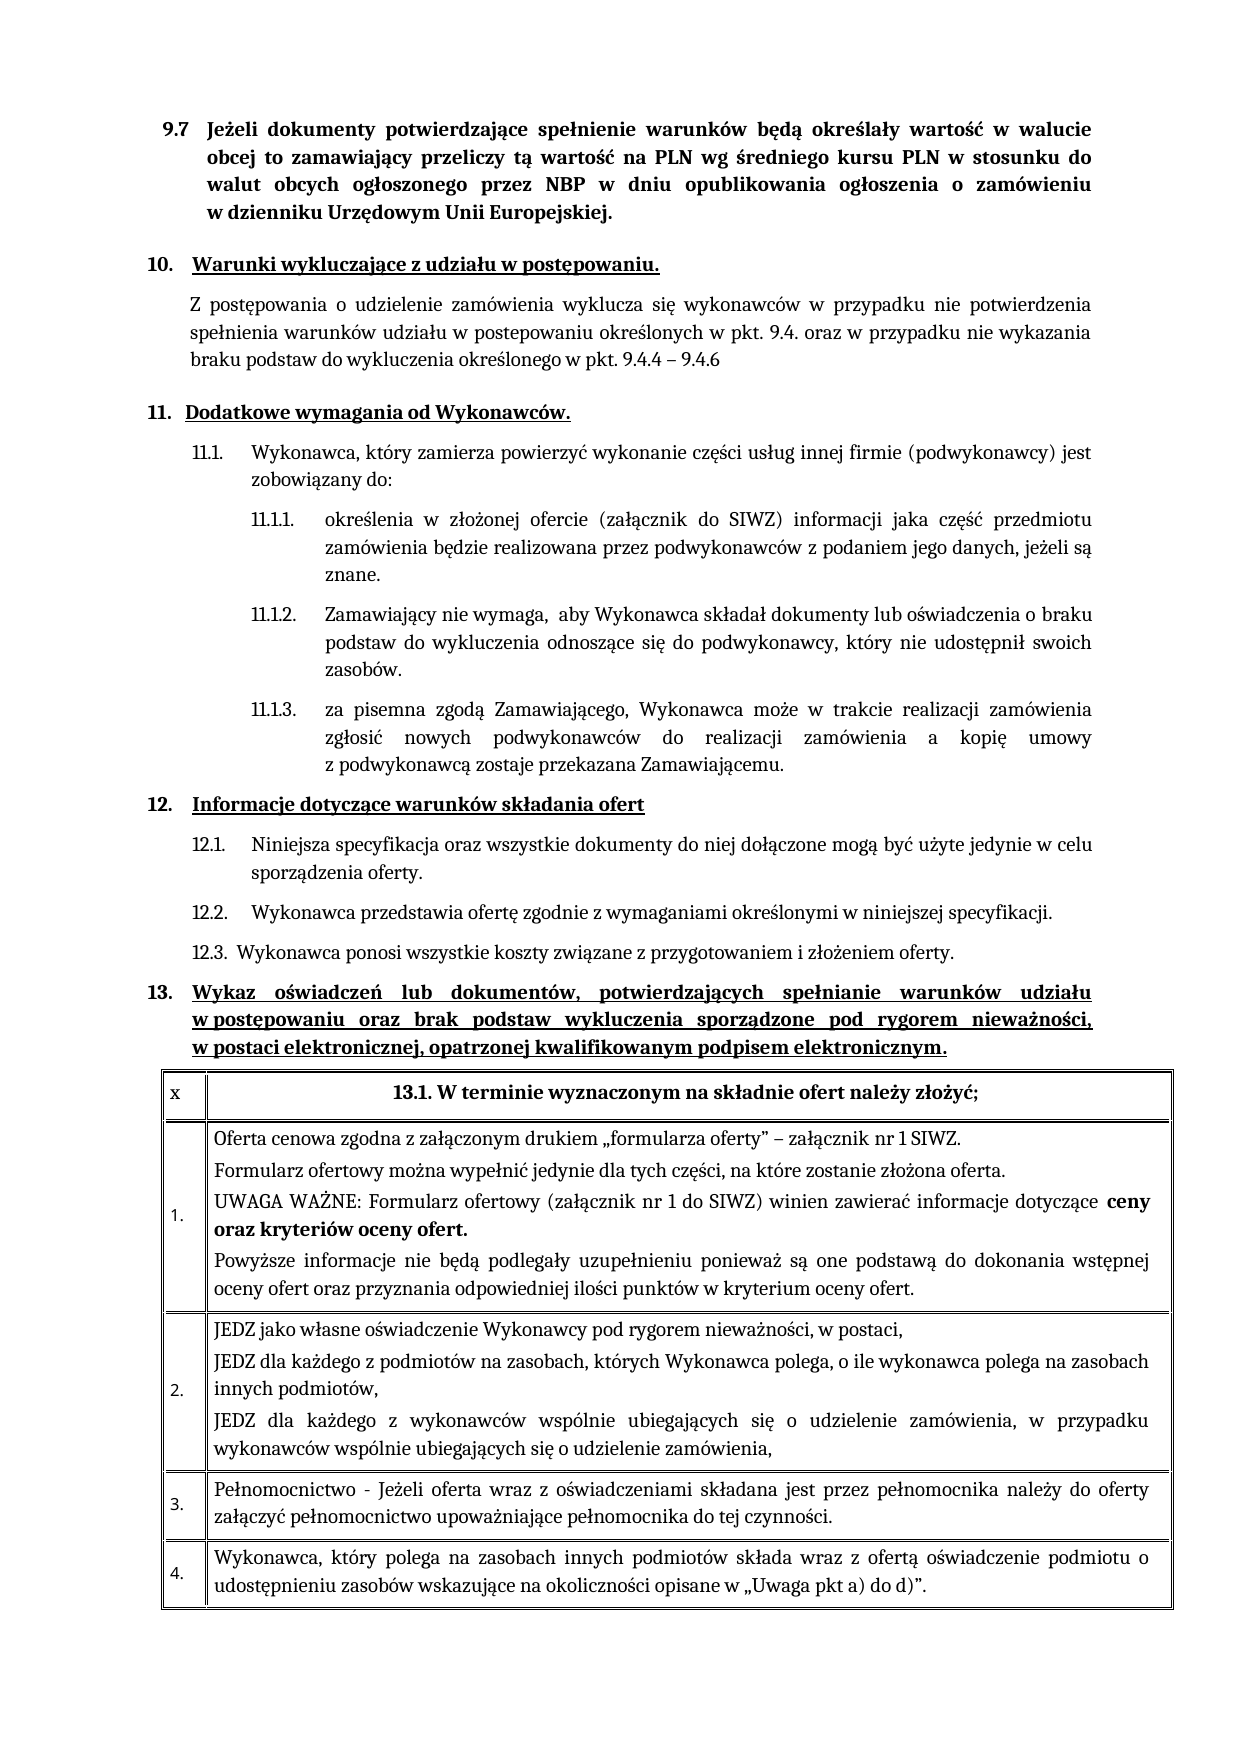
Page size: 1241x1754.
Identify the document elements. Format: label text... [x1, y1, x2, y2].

table_cell Pełnomocnictwo - Jeżeli oferta wraz z oświadczeniami składana jest przez pełnomocnika należy do oferty załączyć pełnomocnictwo upoważniające pełnomocnika do tej czynności. [207, 1470, 1172, 1539]
table_header 13.1. W terminie wyznaczonym na składnie ofert należy złożyć; [207, 1073, 1171, 1119]
subtitle 11. Dodatkowe wymagania od Wykonawców. [148, 401, 1092, 424]
title 11.1.3. za pisemna zgodą Zamawiającego, Wykonawca może w trakcie realizacji zamówienia zgłosić nowych podwykonawców do realizacji zamówienia a kopię umowy z podwykonawcą zostaje przekazana Zamawiającemu. [251, 698, 1092, 777]
title 11.1.2. Zamawiający nie wymaga, aby Wykonawca składał dokumenty lub oświadczenia o braku podstaw do wykluczenia odnoszące się do podwykonawcy, który nie udostępnił swoich zasobów. [251, 603, 1092, 682]
list Wykonawca, który zamierza powierzyć wykonanie części usług innej firmie (podwykonawcy) jest zobowiązany do: [192, 441, 1092, 492]
table_cell Oferta cenowa zgodna z załączonym drukiem „formularza oferty” – załącznik nr 1 SIWZ. Formularz ofertowy można wypełnić jedynie dla tych części, na które zostanie złożona oferta. UWAGA WAŻNE: Formularz ofertowy (załącznik nr 1 do SIWZ) winien zawierać informacje dotyczące ceny oraz kryteriów oceny ofert. Powyższe informacje nie będą podlegały uzupełnieniu ponieważ są one podstawą do dokonania wstępnej oceny ofert oraz przyznania odpowiedniej ilości punktów w kryterium oceny ofert. [207, 1119, 1172, 1311]
text Z postępowania o udzielenie zamówienia wyklucza się wykonawców w przypadku nie potwierdzenia spełnienia warunków udziału w postepowaniu określonych w pkt. 9.4. oraz w przypadku nie wykazania braku podstaw do wykluczenia określonego w pkt. 9.4.4 – 9.4.6 [190, 293, 1092, 372]
table_cell [163, 1470, 207, 1539]
list 12.1. Niniejsza specyfikacja oraz wszystkie dokumenty do niej dołączone mogą być użyte jedynie w celu sporządzenia oferty. [192, 833, 1092, 884]
list Jeżeli dokumenty potwierdzające spełnienie warunków będą określały wartość w walucie obcej to zamawiający przeliczy tą wartość na PLN wg średniego kursu PLN w stosunku do walut obcych ogłoszonego przez NBP w dniu opublikowania ogłoszenia o zamówieniu w dzienniku Urzędowym Unii Europejskiej. [162, 118, 1092, 224]
subtitle 13. Wykaz oświadczeń lub dokumentów, potwierdzających spełnianie warunków udziału w postępowaniu oraz brak podstaw wykluczenia sporządzone pod rygorem nieważności, w postaci elektronicznej, opatrzonej kwalifikowanym podpisem elektronicznym. [148, 981, 1092, 1059]
table_cell [164, 1539, 207, 1607]
table_header x [163, 1070, 207, 1119]
subtitle 10. Warunki wykluczające z udziału w postępowaniu. [148, 253, 1092, 277]
list 12.2. Wykonawca przedstawia ofertę zgodnie z wymaganiami określonymi w niniejszej specyfikacji. [192, 901, 1092, 924]
table_cell JEDZ jako własne oświadczenie Wykonawcy pod rygorem nieważności, w postaci, JEDZ dla każdego z podmiotów na zasobach, których Wykonawca polega, o ile wykonawca polega na zasobach innych podmiotów, JEDZ dla każdego z wykonawców wspólnie ubiegających się o udzielenie zamówienia, w przypadku wykonawców wspólnie ubiegających się o udzielenie zamówienia, [208, 1311, 1171, 1470]
title 11.1.1. określenia w złożonej ofercie (załącznik do SIWZ) informacji jaka część przedmiotu zamówienia będzie realizowana przez podwykonawców z podaniem jego danych, jeżeli są znane. [251, 508, 1092, 587]
table_cell [163, 1119, 207, 1311]
list 12.3. Wykonawca ponosi wszystkie koszty związane z przygotowaniem i złożeniem oferty. [192, 941, 1092, 964]
table_cell [164, 1311, 205, 1470]
text 12. Informacje dotyczące warunków składania ofert [148, 793, 1092, 817]
table_cell Wykonawca, który polega na zasobach innych podmiotów składa wraz z ofertą oświadczenie podmiotu o udostępnieniu zasobów wskazujące na okoliczności opisane w „Uwaga pkt a) do d)”. [207, 1539, 1171, 1607]
